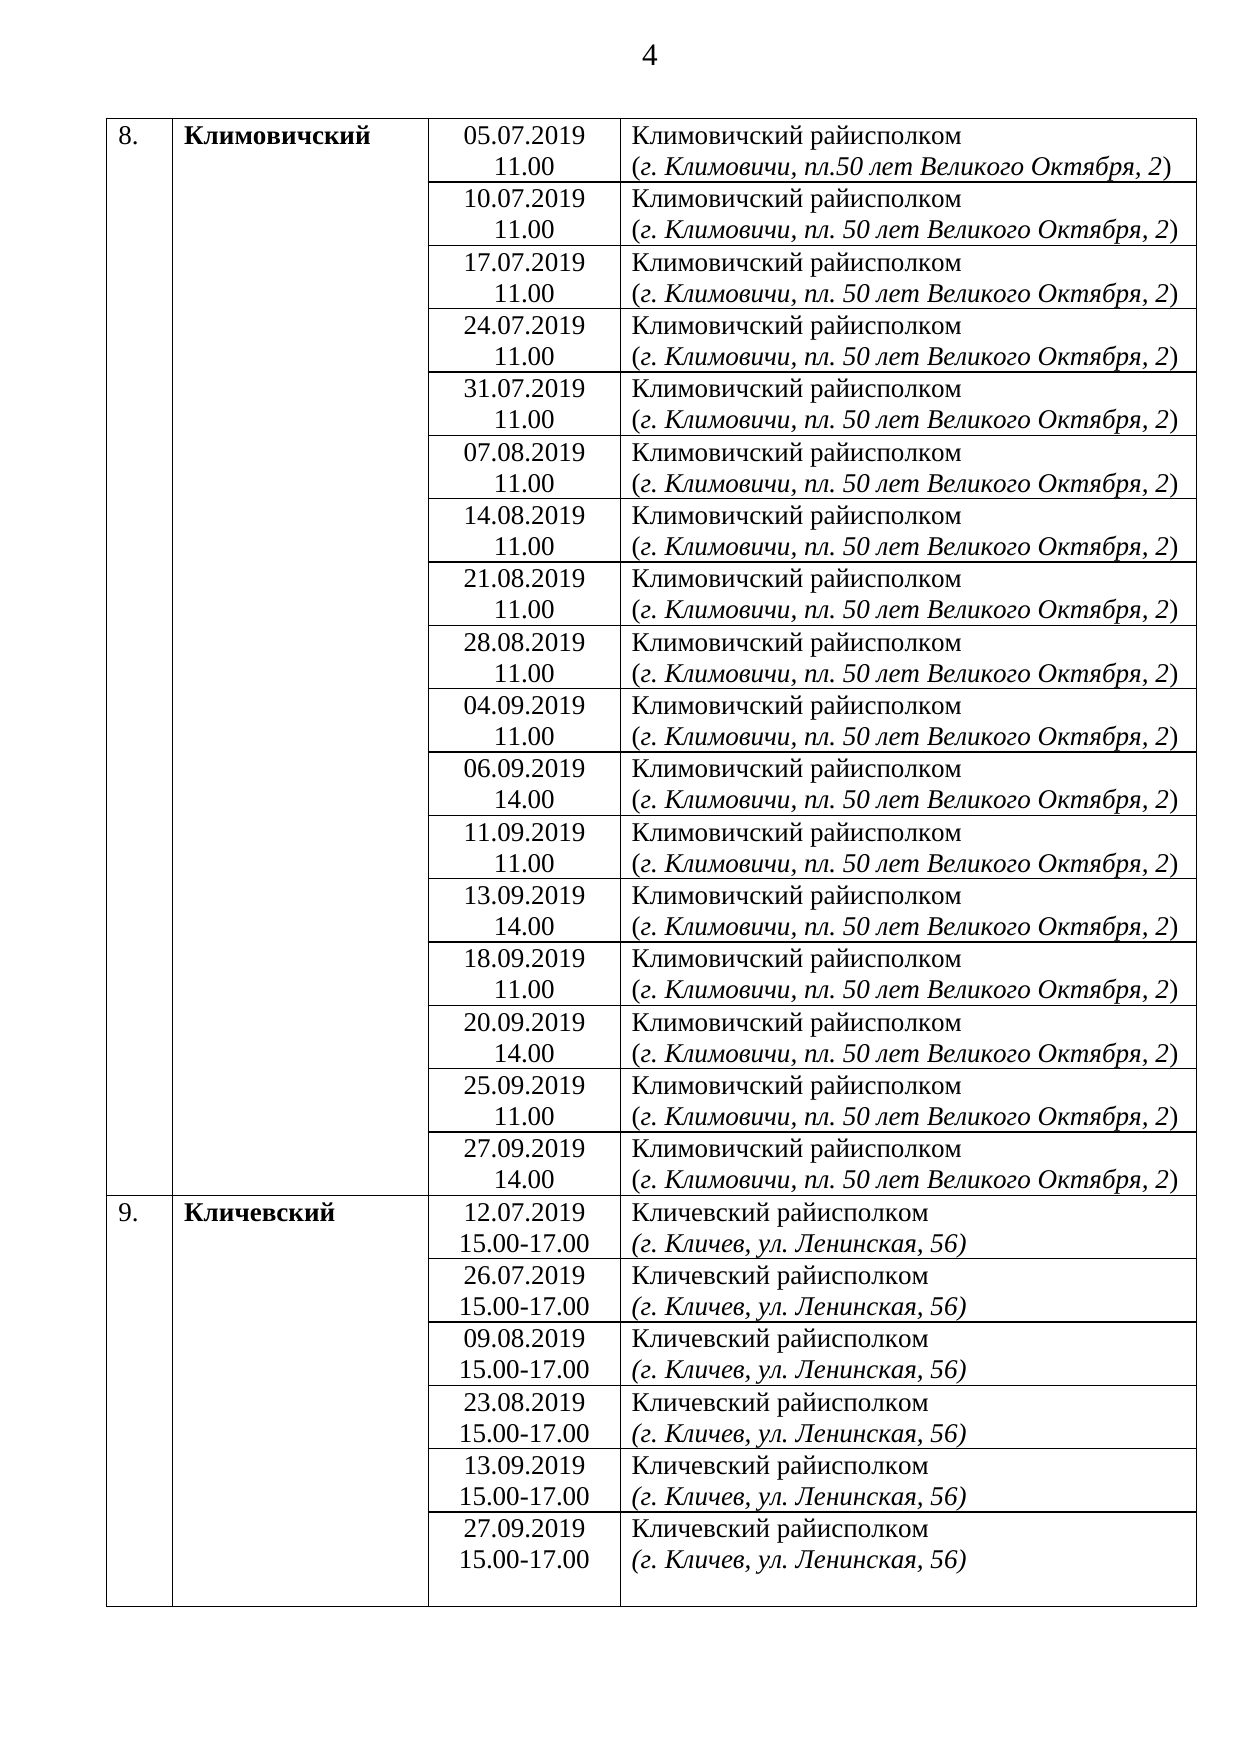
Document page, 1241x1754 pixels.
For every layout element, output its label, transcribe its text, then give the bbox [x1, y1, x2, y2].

table_cell Климовичский райисполком (г. Климовичи, пл. 50 лет Великого Октября, 2) [621, 816, 1196, 878]
table_cell 05.07.2019 11.00 [429, 119, 620, 181]
table_cell 26.07.2019 15.00-17.00 [429, 1259, 620, 1321]
table_cell 11.09.2019 11.00 [429, 816, 620, 878]
table_cell 24.07.2019 11.00 [429, 309, 620, 371]
table_cell Кличевский райисполком (г. Кличев, ул. Ленинская, 56) [621, 1449, 1196, 1511]
table_cell Кличевский райисполком (г. Кличев, ул. Ленинская, 56) [621, 1386, 1196, 1448]
table_cell Климовичский райисполком (г. Климовичи, пл. 50 лет Великого Октября, 2) [621, 943, 1196, 1005]
table_cell Климовичский [173, 119, 428, 1195]
table_cell Кличевский райисполком (г. Кличев, ул. Ленинская, 56) [621, 1513, 1196, 1606]
table_cell Климовичский райисполком (г. Климовичи, пл. 50 лет Великого Октября, 2) [621, 689, 1196, 751]
table_cell 8. [107, 119, 172, 1195]
table_cell 20.09.2019 14.00 [429, 1006, 620, 1068]
table_cell Климовичский райисполком (г. Климовичи, пл. 50 лет Великого Октября, 2) [621, 563, 1196, 625]
table_cell Климовичский райисполком (г. Климовичи, пл.50 лет Великого Октября, 2) [621, 119, 1196, 181]
table_cell 09.08.2019 15.00-17.00 [429, 1323, 620, 1385]
table_cell 31.07.2019 11.00 [429, 373, 620, 435]
table_cell Кличевский райисполком (г. Кличев, ул. Ленинская, 56) [621, 1323, 1196, 1385]
table_cell 07.08.2019 11.00 [429, 436, 620, 498]
table_cell 28.08.2019 11.00 [429, 626, 620, 688]
table_cell 17.07.2019 11.00 [429, 246, 620, 308]
table_cell Климовичский райисполком (г. Климовичи, пл. 50 лет Великого Октября, 2) [621, 499, 1196, 561]
table_cell Кличевский райисполком (г. Кличев, ул. Ленинская, 56) [621, 1196, 1196, 1258]
table_cell 06.09.2019 14.00 [429, 753, 620, 815]
table_cell Климовичский райисполком (г. Климовичи, пл. 50 лет Великого Октября, 2) [621, 183, 1196, 245]
table_cell 18.09.2019 11.00 [429, 943, 620, 1005]
table_cell Климовичский райисполком (г. Климовичи, пл. 50 лет Великого Октября, 2) [621, 879, 1196, 941]
table_cell 04.09.2019 11.00 [429, 689, 620, 751]
table_cell 23.08.2019 15.00-17.00 [429, 1386, 620, 1448]
table_cell Кличевский райисполком (г. Кличев, ул. Ленинская, 56) [621, 1259, 1196, 1321]
table_cell 9. [107, 1196, 172, 1606]
table_cell 14.08.2019 11.00 [429, 499, 620, 561]
table_cell Климовичский райисполком (г. Климовичи, пл. 50 лет Великого Октября, 2) [621, 373, 1196, 435]
table_cell 13.09.2019 15.00-17.00 [429, 1449, 620, 1511]
table_cell Климовичский райисполком (г. Климовичи, пл. 50 лет Великого Октября, 2) [621, 753, 1196, 815]
table_cell 12.07.2019 15.00-17.00 [429, 1196, 620, 1258]
table_cell 21.08.2019 11.00 [429, 563, 620, 625]
table_cell Климовичский райисполком (г. Климовичи, пл. 50 лет Великого Октября, 2) [621, 1069, 1196, 1131]
table_cell Климовичский райисполком (г. Климовичи, пл. 50 лет Великого Октября, 2) [621, 1006, 1196, 1068]
table_cell Климовичский райисполком (г. Климовичи, пл. 50 лет Великого Октября, 2) [621, 626, 1196, 688]
table_cell Климовичский райисполком (г. Климовичи, пл. 50 лет Великого Октября, 2) [621, 436, 1196, 498]
table_cell Климовичский райисполком (г. Климовичи, пл. 50 лет Великого Октября, 2) [621, 1133, 1196, 1195]
table_cell 27.09.2019 15.00-17.00 [429, 1513, 620, 1606]
table_cell Кличевский [173, 1196, 428, 1606]
table_cell Климовичский райисполком (г. Климовичи, пл. 50 лет Великого Октября, 2) [621, 309, 1196, 371]
table_cell 25.09.2019 11.00 [429, 1069, 620, 1131]
table_cell 10.07.2019 11.00 [429, 183, 620, 245]
table_cell 27.09.2019 14.00 [429, 1133, 620, 1195]
table_cell Климовичский райисполком (г. Климовичи, пл. 50 лет Великого Октября, 2) [621, 246, 1196, 308]
table_cell 13.09.2019 14.00 [429, 879, 620, 941]
